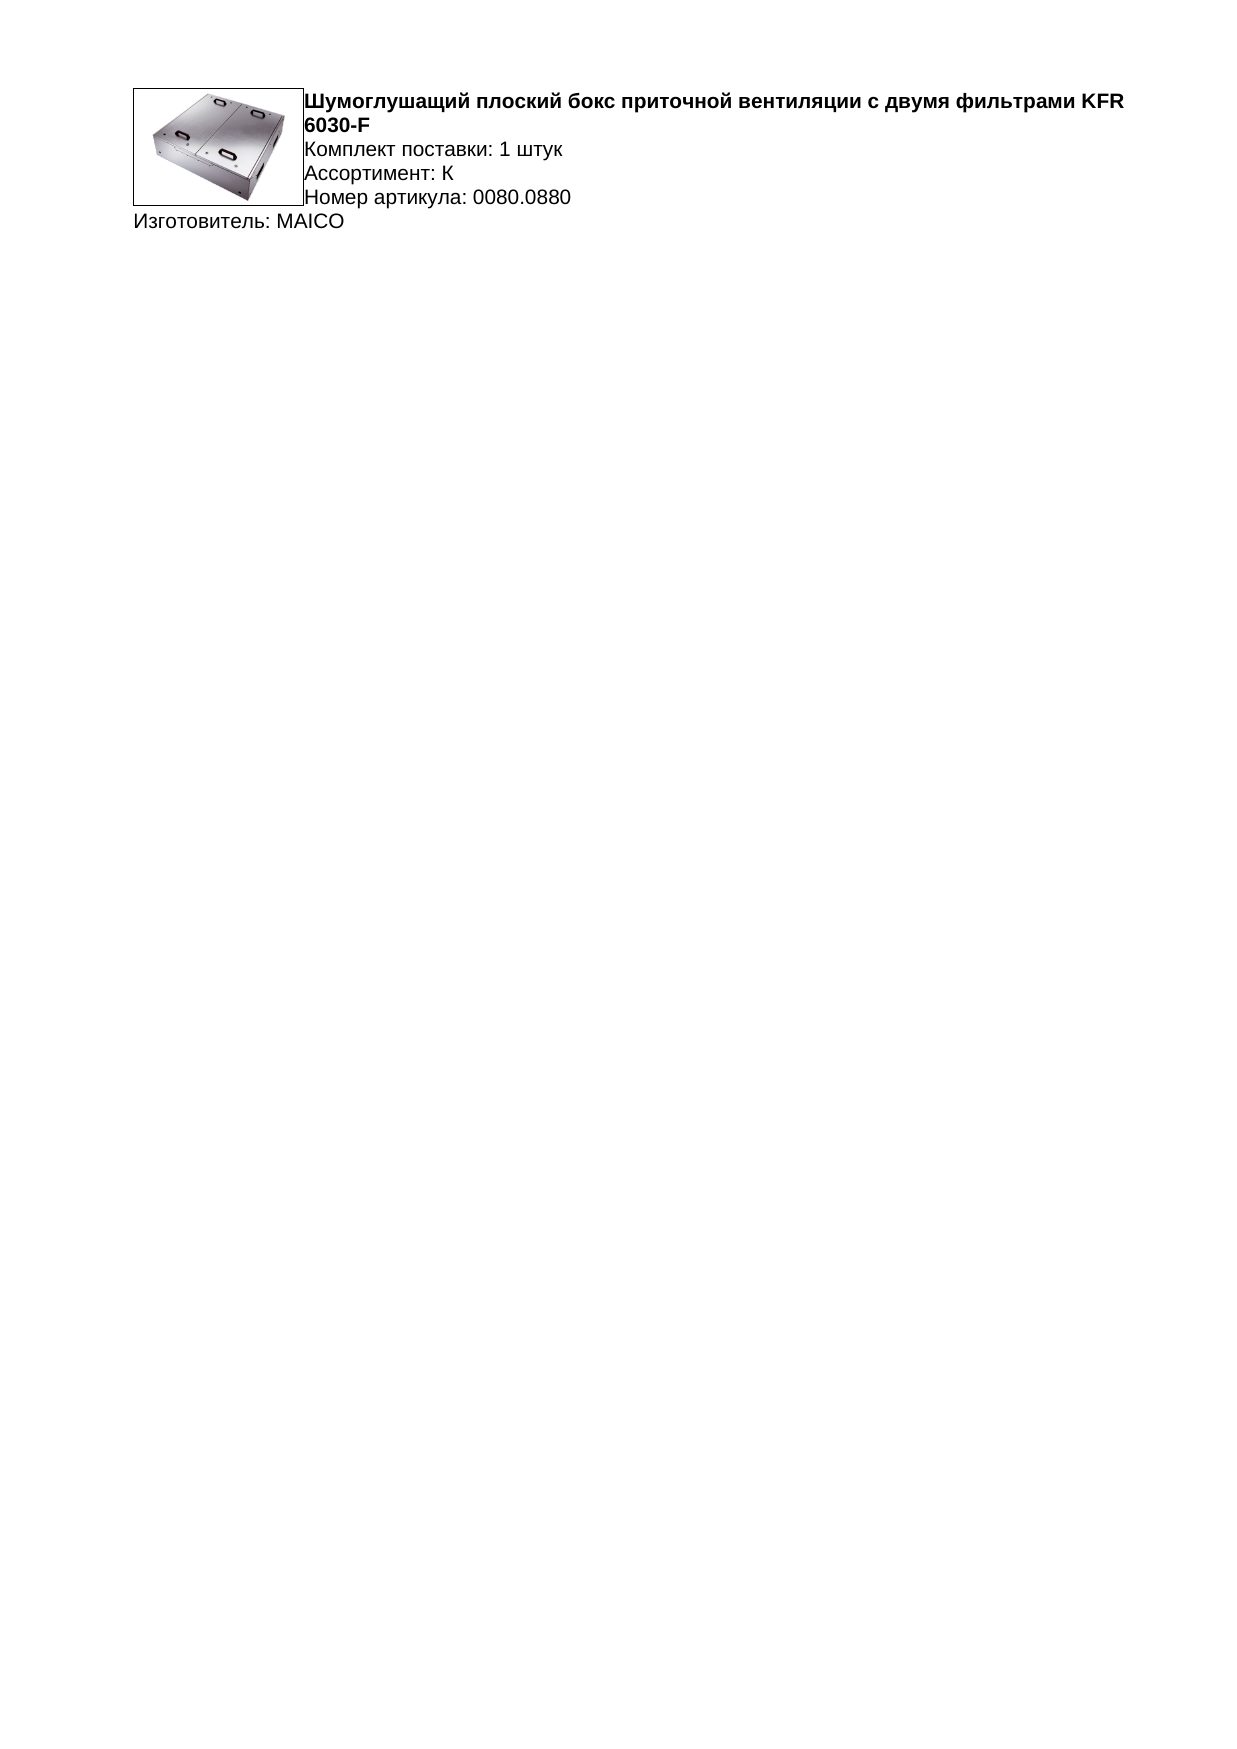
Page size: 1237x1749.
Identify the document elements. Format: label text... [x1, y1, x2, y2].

text Шумоглушащий плоский бокс приточной вентиляции с двумя фильтрами KFR 6030-FКомплект поставки: 1 штукАссортимент: К Номер артикула: 0080.0880Изготовитель: MAICO [133, 89, 1148, 232]
picture [134, 89, 303, 205]
